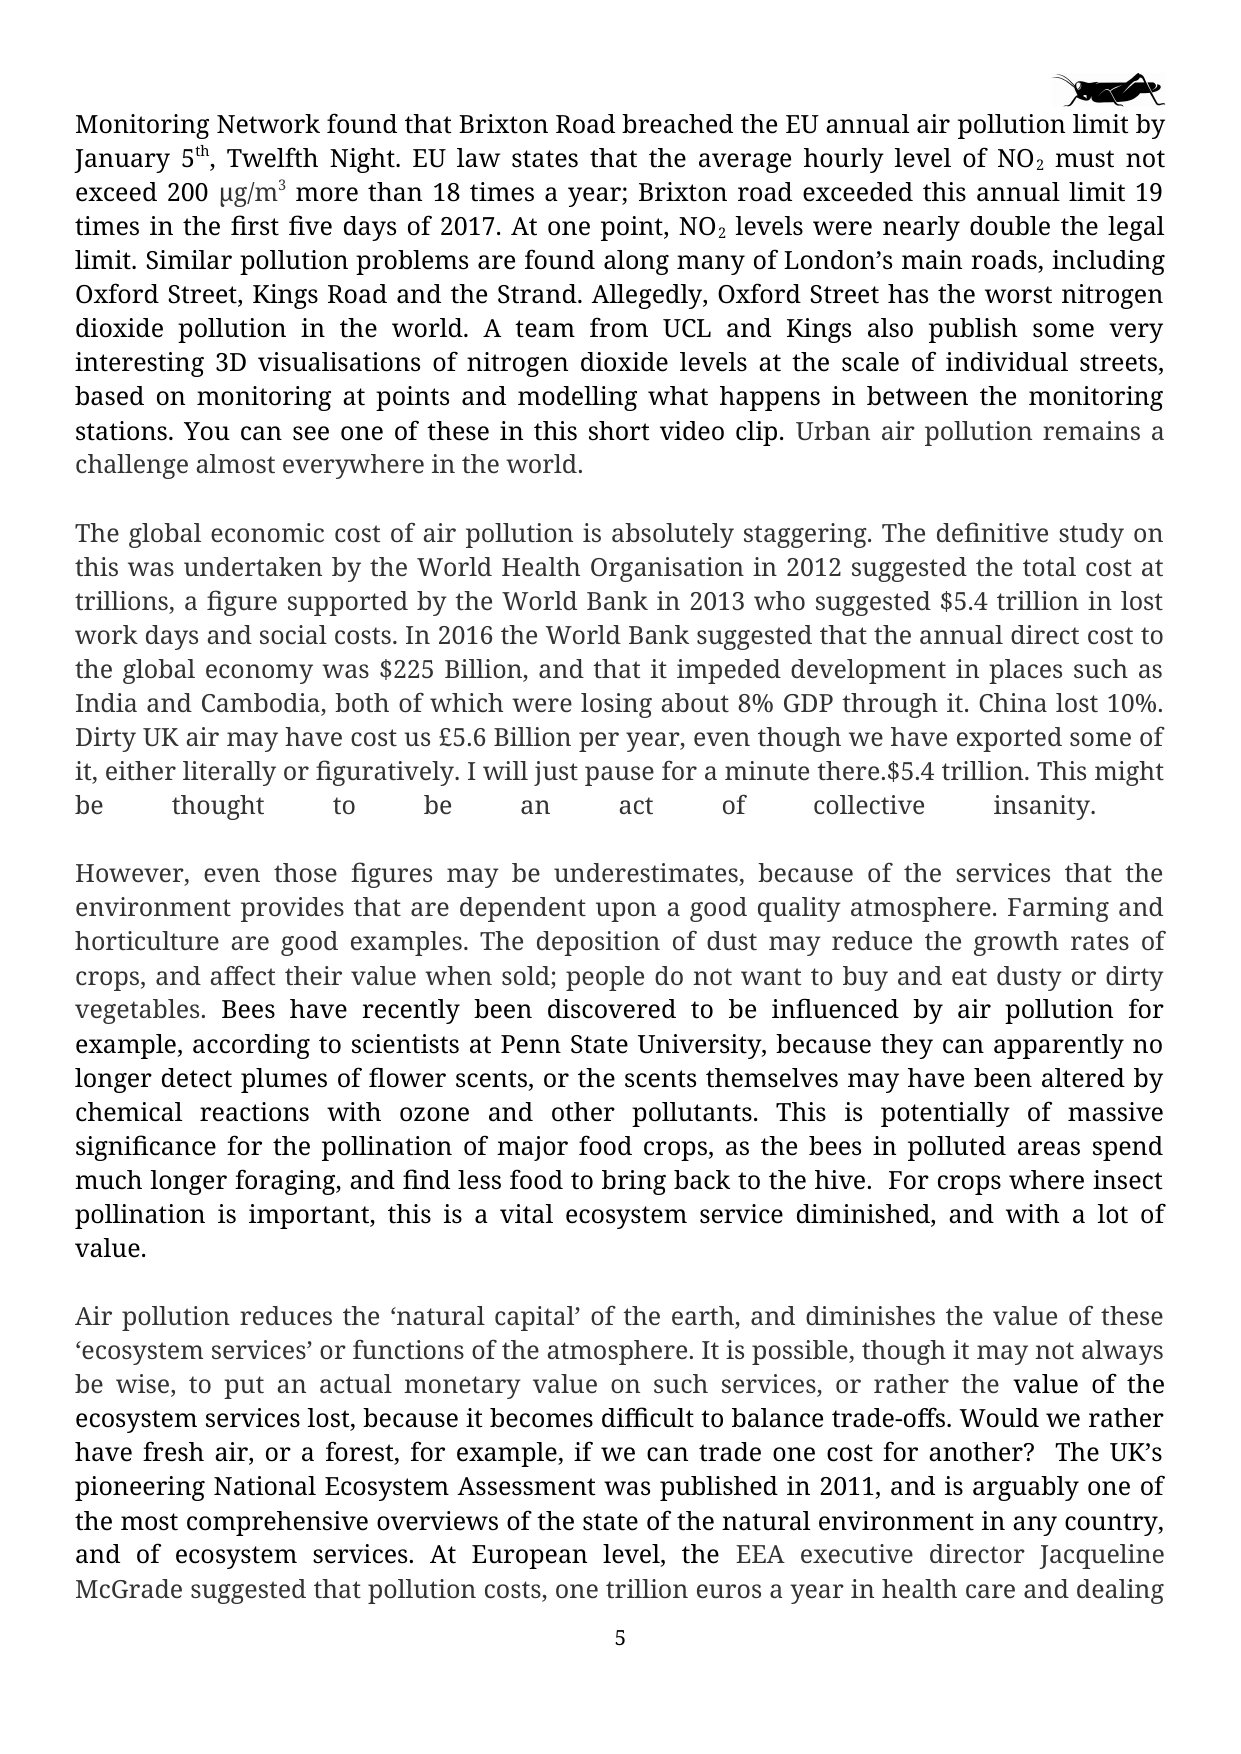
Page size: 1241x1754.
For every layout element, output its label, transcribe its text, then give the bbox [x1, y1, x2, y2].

picture [1051, 73, 1166, 107]
text The global economic cost of air pollution is absolutely staggering. The definitive study on this was undertaken by the World Health Organisation in 2012 suggested the total cost at trillions, a figure supported by the World Bank in 2013 who suggested $5.4 trillion in lost work days and social costs. In 2016 the World Bank suggested that the annual direct cost to the global economy was $225 Billion, and that it impeded development in places such as India and Cambodia, both of which were losing about 8% GDP through it. China lost 10%. Dirty UK air may have cost us £5.6 Billion per year, even though we have exported some of it, either literally or figuratively. I will just pause for a minute there.$5.4 trillion. This might be thought to be an act of collective insanity. However, even those figures may be underestimates, because of the services that the environment provides that are dependent upon a good quality atmosphere. Farming and horticulture are good examples. The deposition of dust may reduce the growth rates of crops, and affect their value when sold; people do not want to buy and eat dusty or dirty vegetables. Bees have recently been discovered to be influenced by air pollution for example, according to scientists at Penn State University, because they can apparently no longer detect plumes of flower scents, or the scents themselves may have been altered by chemical reactions with ozone and other pollutants. This is potentially of massive significance for the pollination of major food crops, as the bees in polluted areas spend much longer foraging, and find less food to bring back to the hive. For crops where insect pollination is important, this is a vital ecosystem service diminished, and with a lot of value. [75, 481, 1165, 1265]
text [75, 107, 1165, 481]
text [75, 1265, 1165, 1605]
